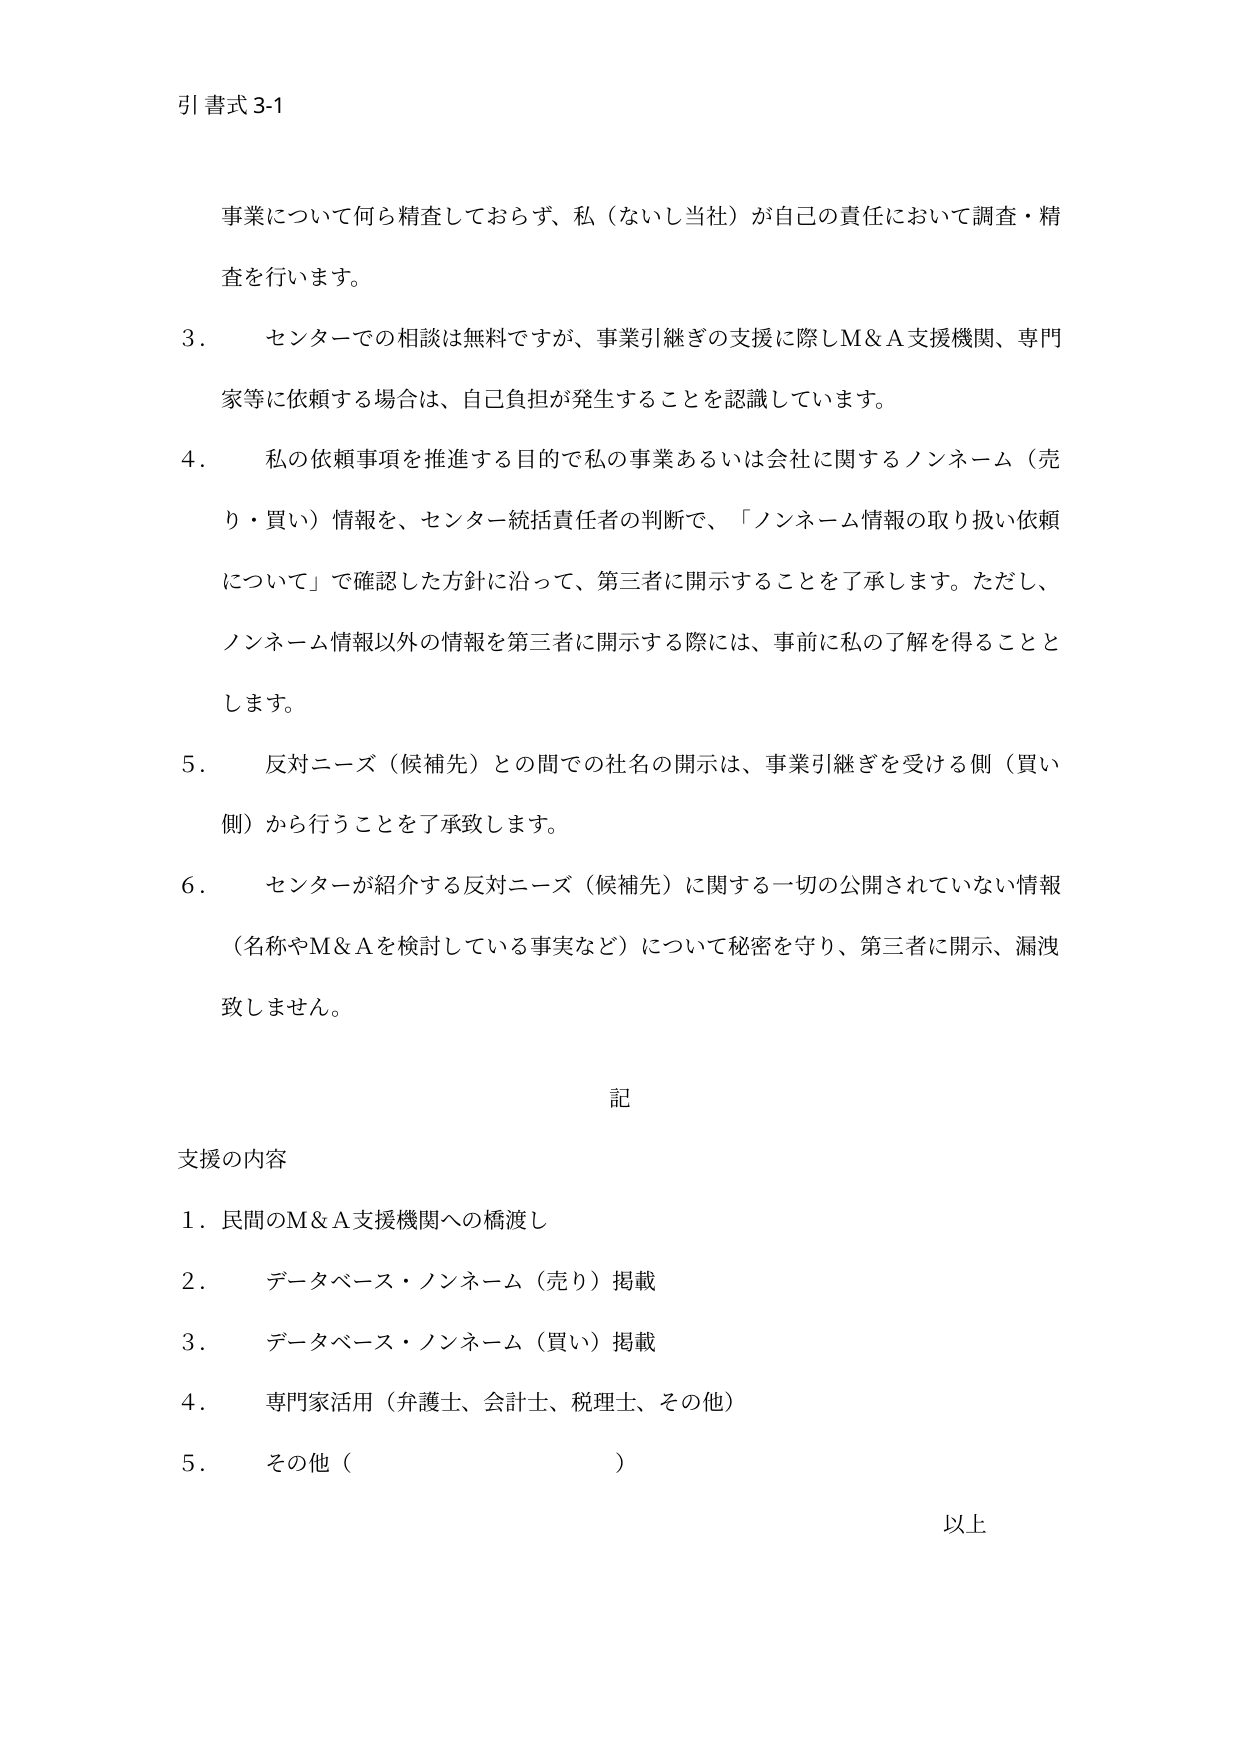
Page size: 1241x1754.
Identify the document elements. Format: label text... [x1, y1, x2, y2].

text １．民間のＭ＆Ａ支援機関への橋渡し [177, 1188, 1063, 1249]
list 反対ニーズ（候補先）との間での社名の開示は、事業引継ぎを受ける側（買い側）から行うことを了承致します。 [177, 732, 1063, 854]
text 支援の内容 [177, 1128, 1063, 1188]
list データベース・ノンネーム（買い）掲載 [177, 1310, 1063, 1371]
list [177, 185, 1063, 306]
list データベース・ノンネーム（売り）掲載 [177, 1249, 1063, 1310]
list センターが紹介する反対ニーズ（候補先）に関する一切の公開されていない情報（名称やＭ＆Ａを検討している事実など）について秘密を守り、第三者に開示、漏洩致しません。 [177, 854, 1063, 1036]
list 私の依頼事項を推進する目的で私の事業あるいは会社に関するノンネーム（売り・買い）情報を、センター統括責任者の判断で、「ノンネーム情報の取り扱い依頼について」で確認した方針に沿って、第三者に開示することを了承します。ただし、ノンネーム情報以外の情報を第三者に開示する際には、事前に私の了解を得ることとします。 [177, 428, 1063, 732]
list 以上 [221, 1493, 1063, 1553]
list 専門家活用（弁護士、会計士、税理士、その他） [177, 1371, 1063, 1432]
list センターでの相談は無料ですが、事業引継ぎの支援に際しＭ＆Ａ支援機関、専門家等に依頼する場合は、自己負担が発生することを認識しています。 [177, 306, 1063, 428]
list その他（ ） [177, 1432, 1063, 1493]
subtitle 記 [177, 1067, 1063, 1128]
